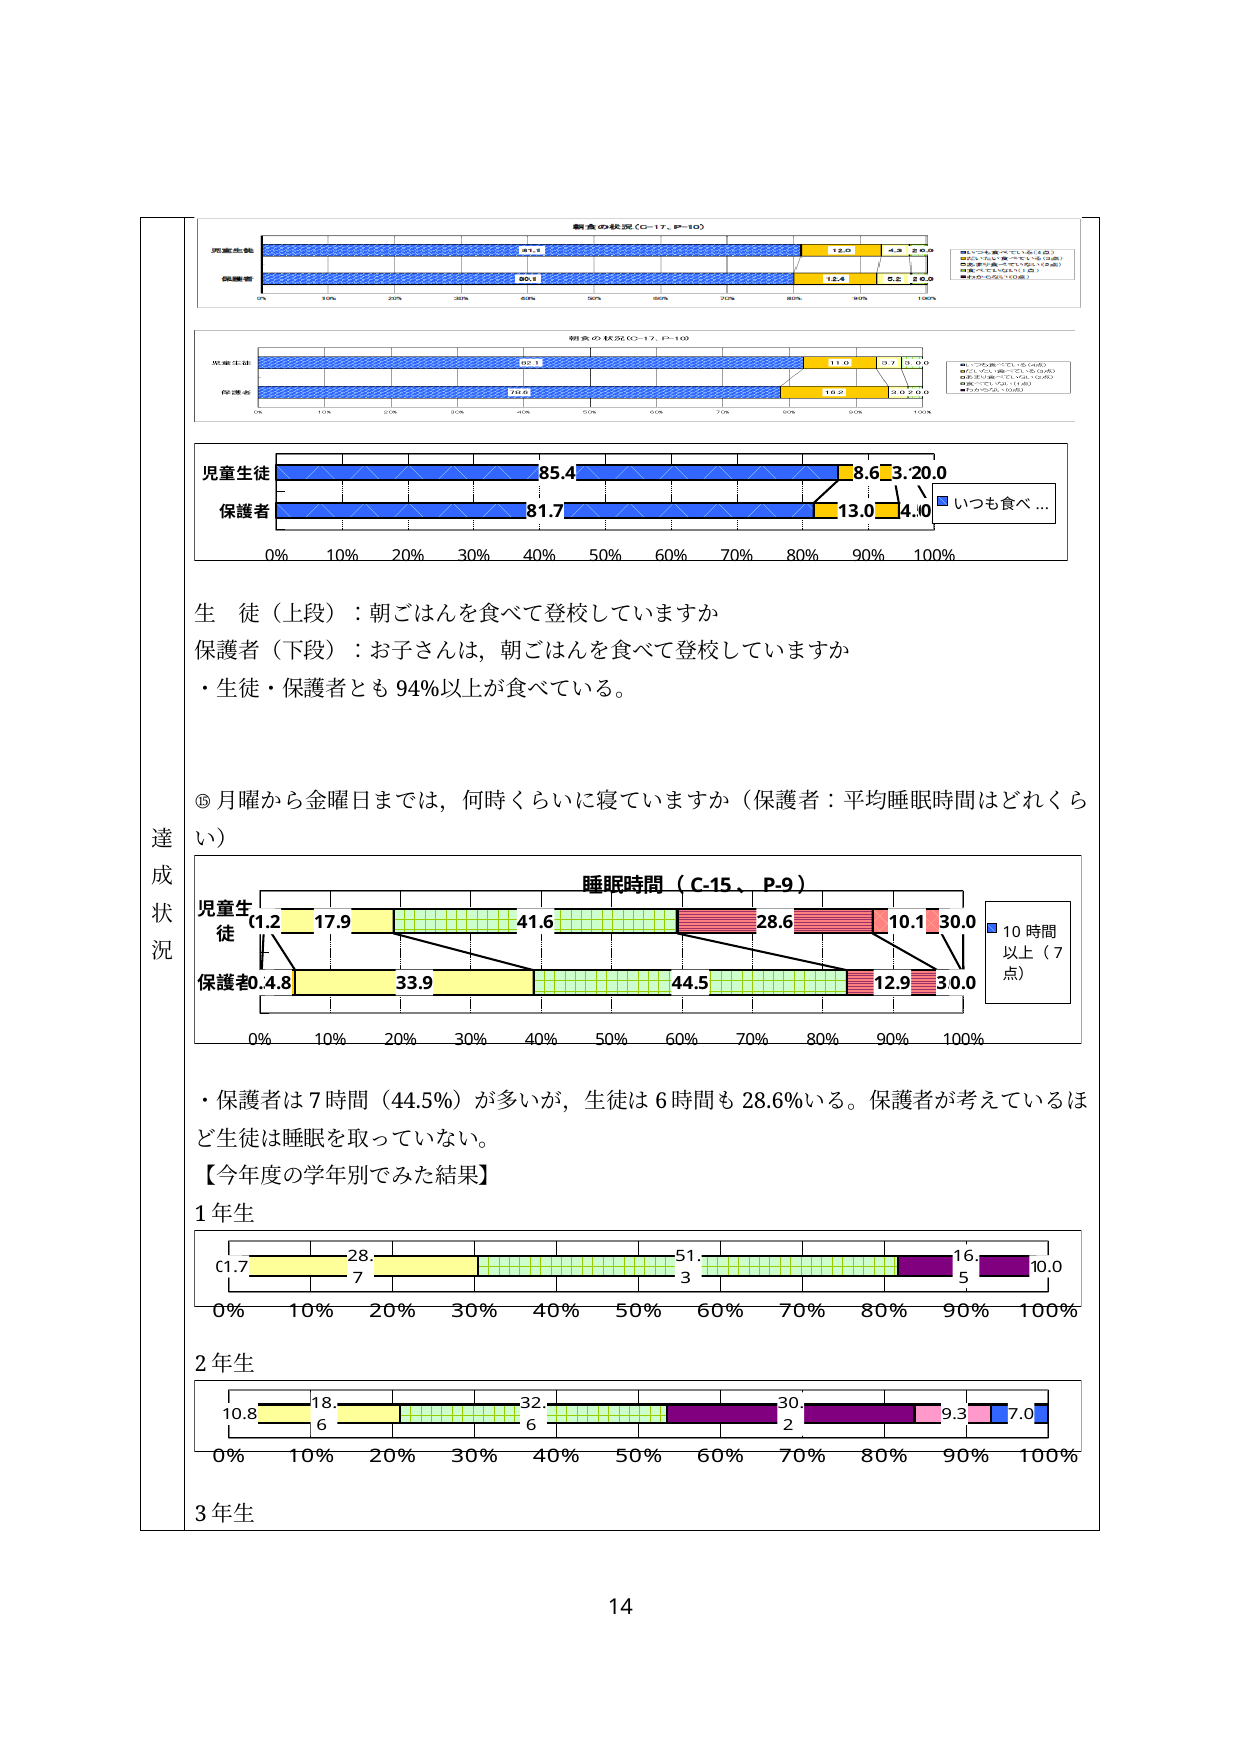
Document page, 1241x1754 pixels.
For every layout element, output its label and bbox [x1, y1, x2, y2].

table_cell [185, 218, 1099, 1530]
picture [194, 330, 1075, 422]
table_cell [141, 218, 184, 1530]
